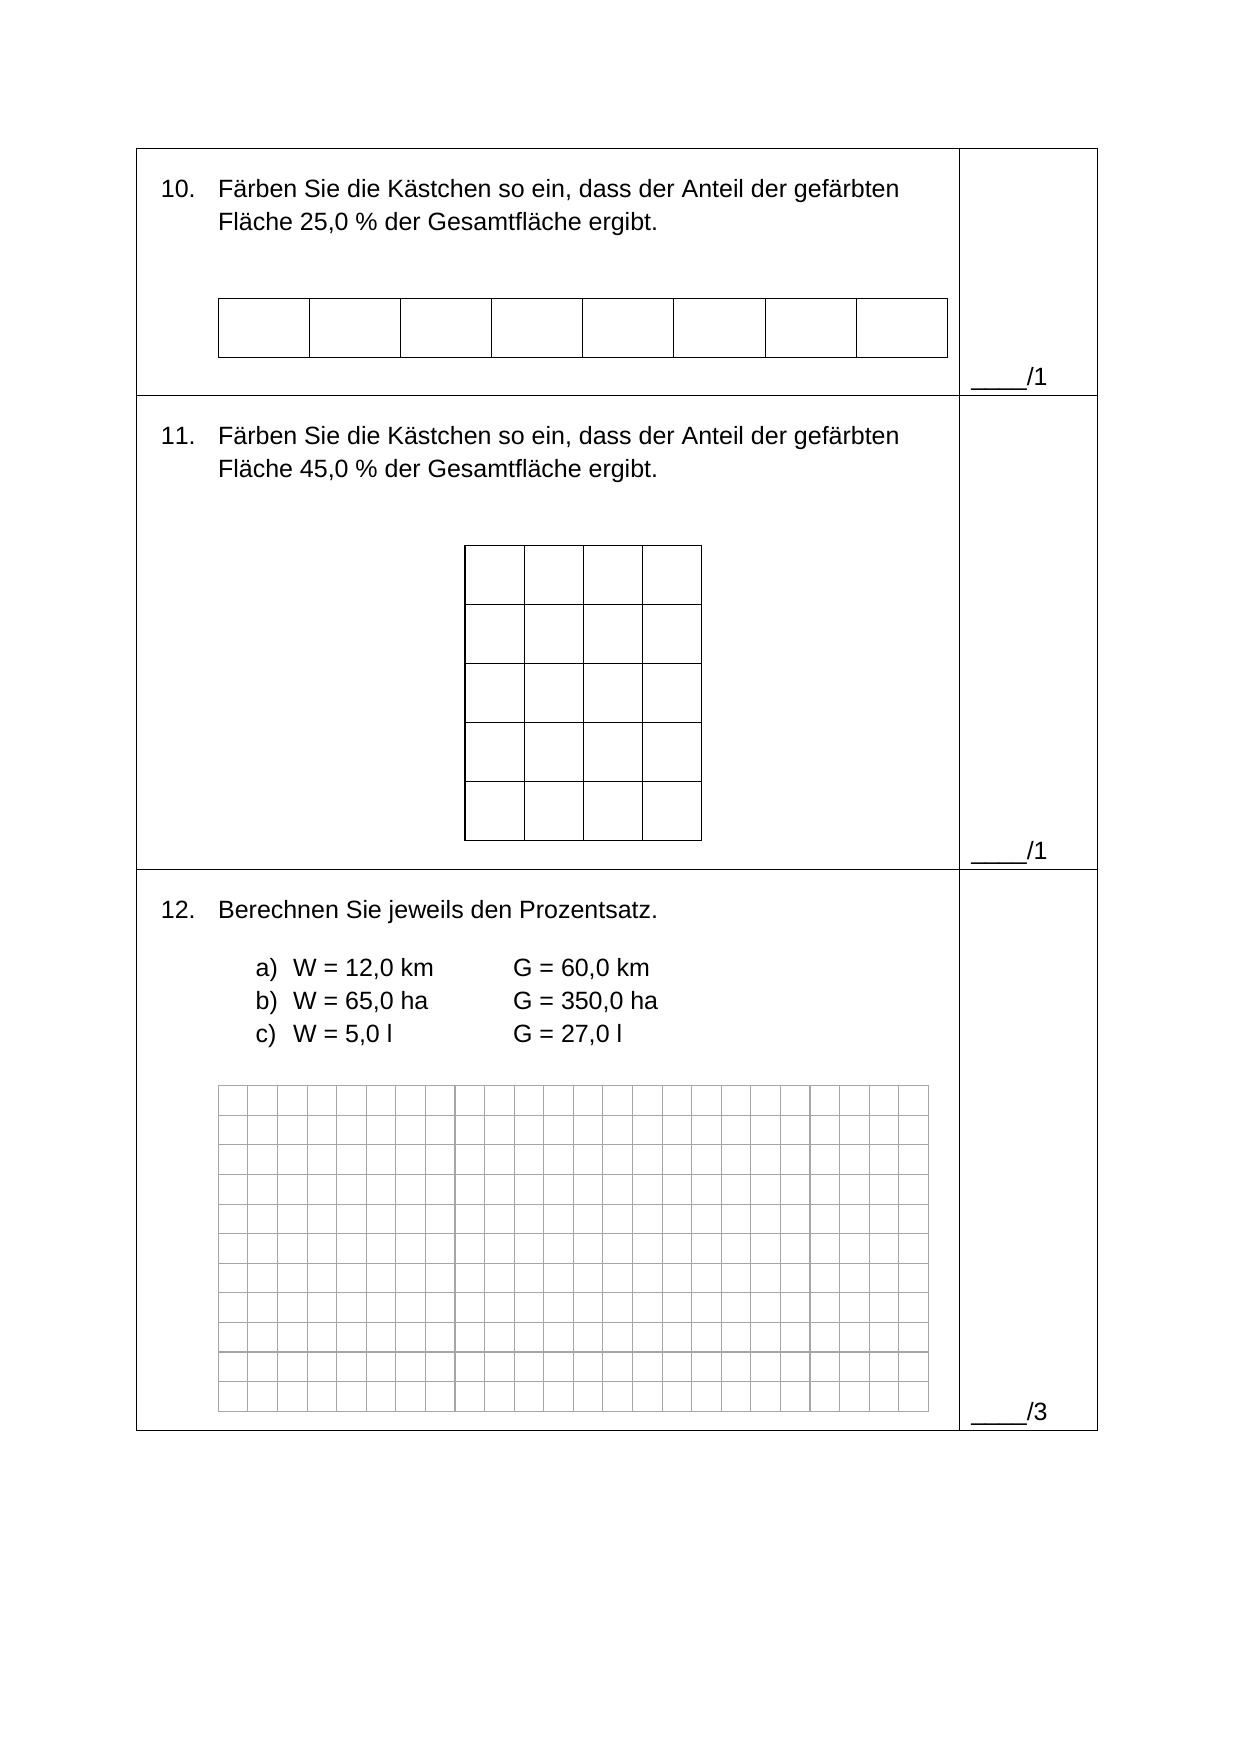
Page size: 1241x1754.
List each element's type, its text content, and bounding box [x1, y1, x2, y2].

table_cell Färben Sie die Kästchen so ein, dass der Anteil der gefärbten Fläche 45,0 % der Gesamtfläche ergibt. [207, 396, 959, 869]
table_cell Färben Sie die Kästchen so ein, dass der Anteil der gefärbten Fläche 25,0 % der Gesamtfläche ergibt. [207, 149, 959, 394]
table_cell 12. [137, 870, 207, 1430]
table_cell ____/3 [960, 870, 1097, 1430]
table_cell ____/1 [960, 149, 1097, 394]
table_cell 10. [137, 149, 207, 394]
table_cell Berechnen Sie jeweils den Prozentsatz. W = 12,0 km G = 60,0 km W = 65,0 ha G = 350,0 ha W = 5,0 l G = 27,0 l [207, 870, 959, 1430]
table_cell ____/1 [960, 396, 1097, 869]
table_cell 11. [137, 396, 207, 869]
